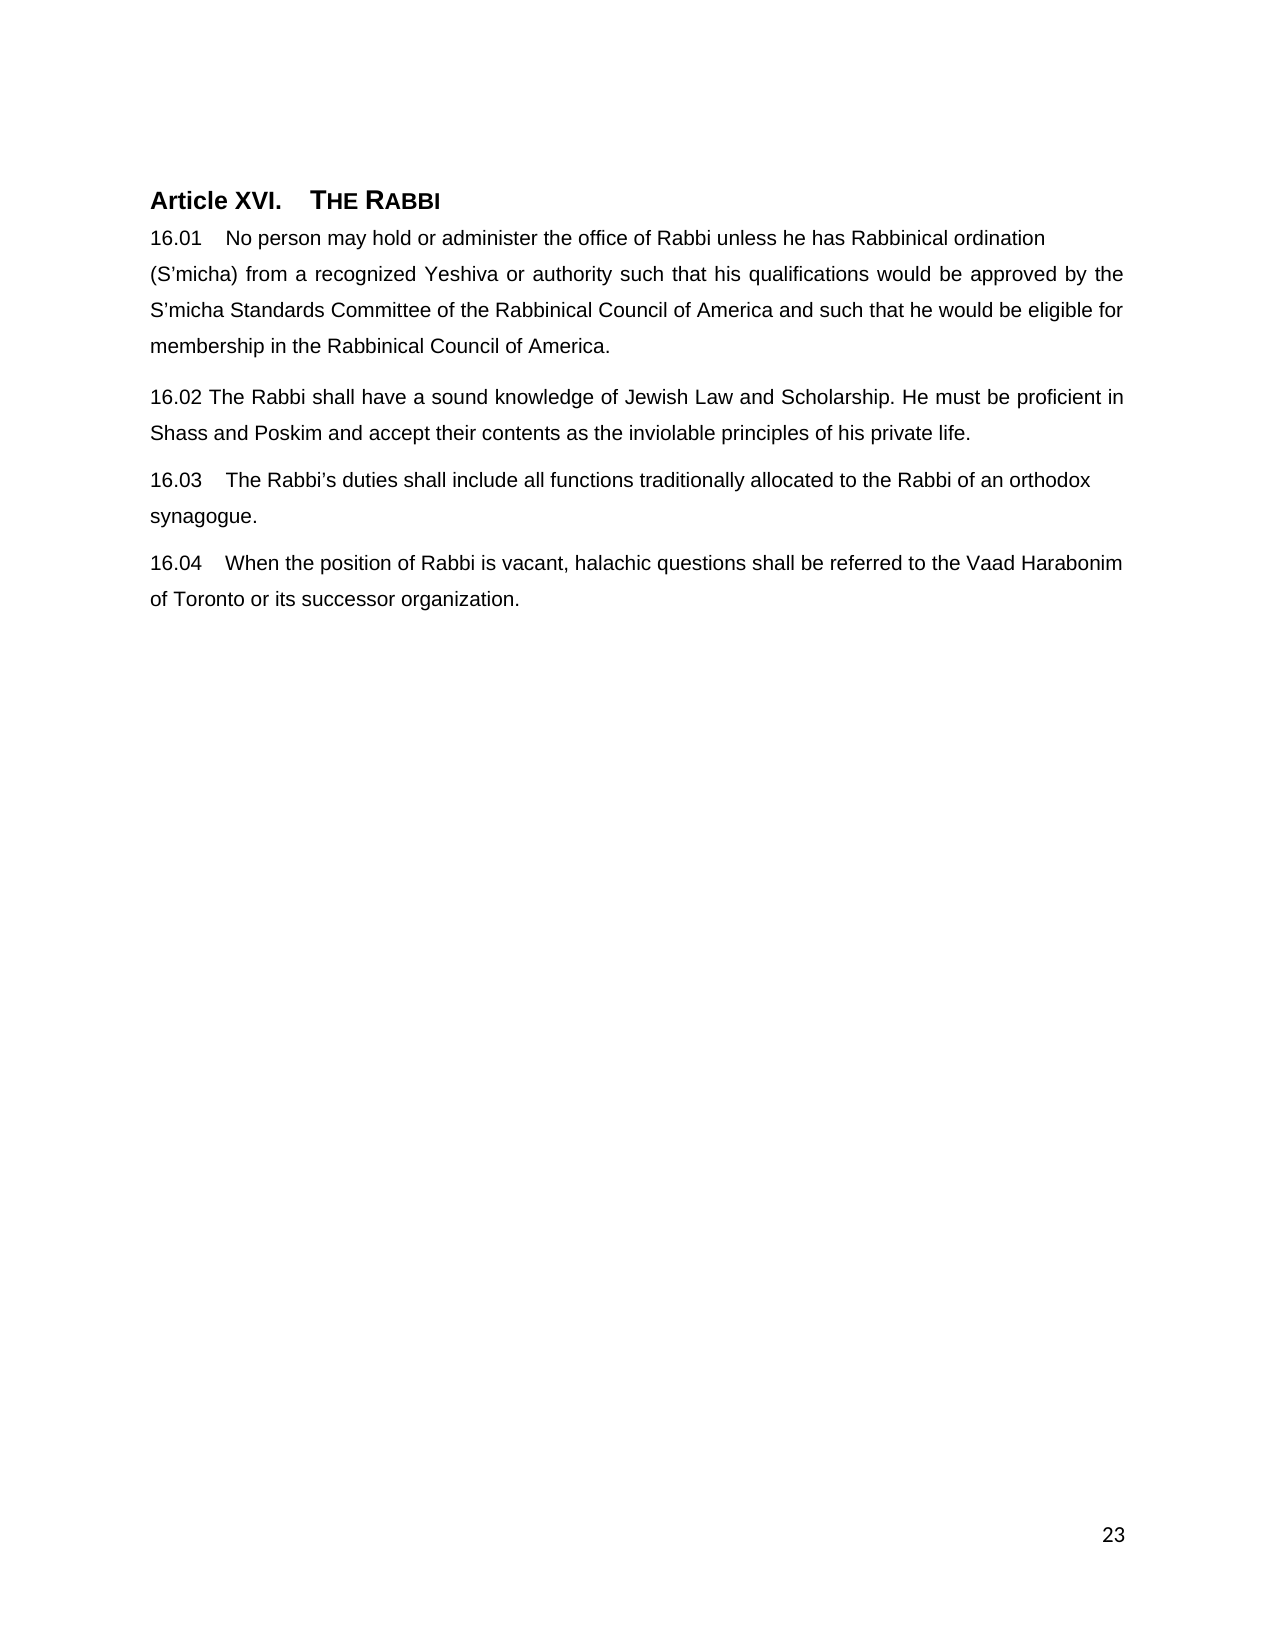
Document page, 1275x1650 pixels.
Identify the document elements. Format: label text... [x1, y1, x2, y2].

text (S’micha) from a recognized Yeshiva or authority such that his qualifications would be approved by the S’micha Standards Committee of the Rabbinical Council of America and such that he would be eligible for membership in the Rabbinical Council of America. [150, 262, 1125, 358]
text 16.02 The Rabbi shall have a sound knowledge of Jewish Law and Scholarship. He must be proficient in Shass and Poskim and accept their contents as the inviolable principles of his private life. [150, 385, 1125, 445]
text 16.04 When the position of Rabbi is vacant, halachic questions shall be referred to the Vaad Harabonim of Toronto or its successor organization. [150, 551, 1125, 611]
text 16.01 No person may hold or administer the office of Rabbi unless he has Rabbinical ordination [150, 226, 1125, 250]
text Article XVI. THE RABBI [150, 184, 1125, 215]
text synagogue. [150, 504, 1125, 528]
text 16.03 The Rabbi’s duties shall include all functions traditionally allocated to the Rabbi of an orthodox [150, 468, 1125, 492]
